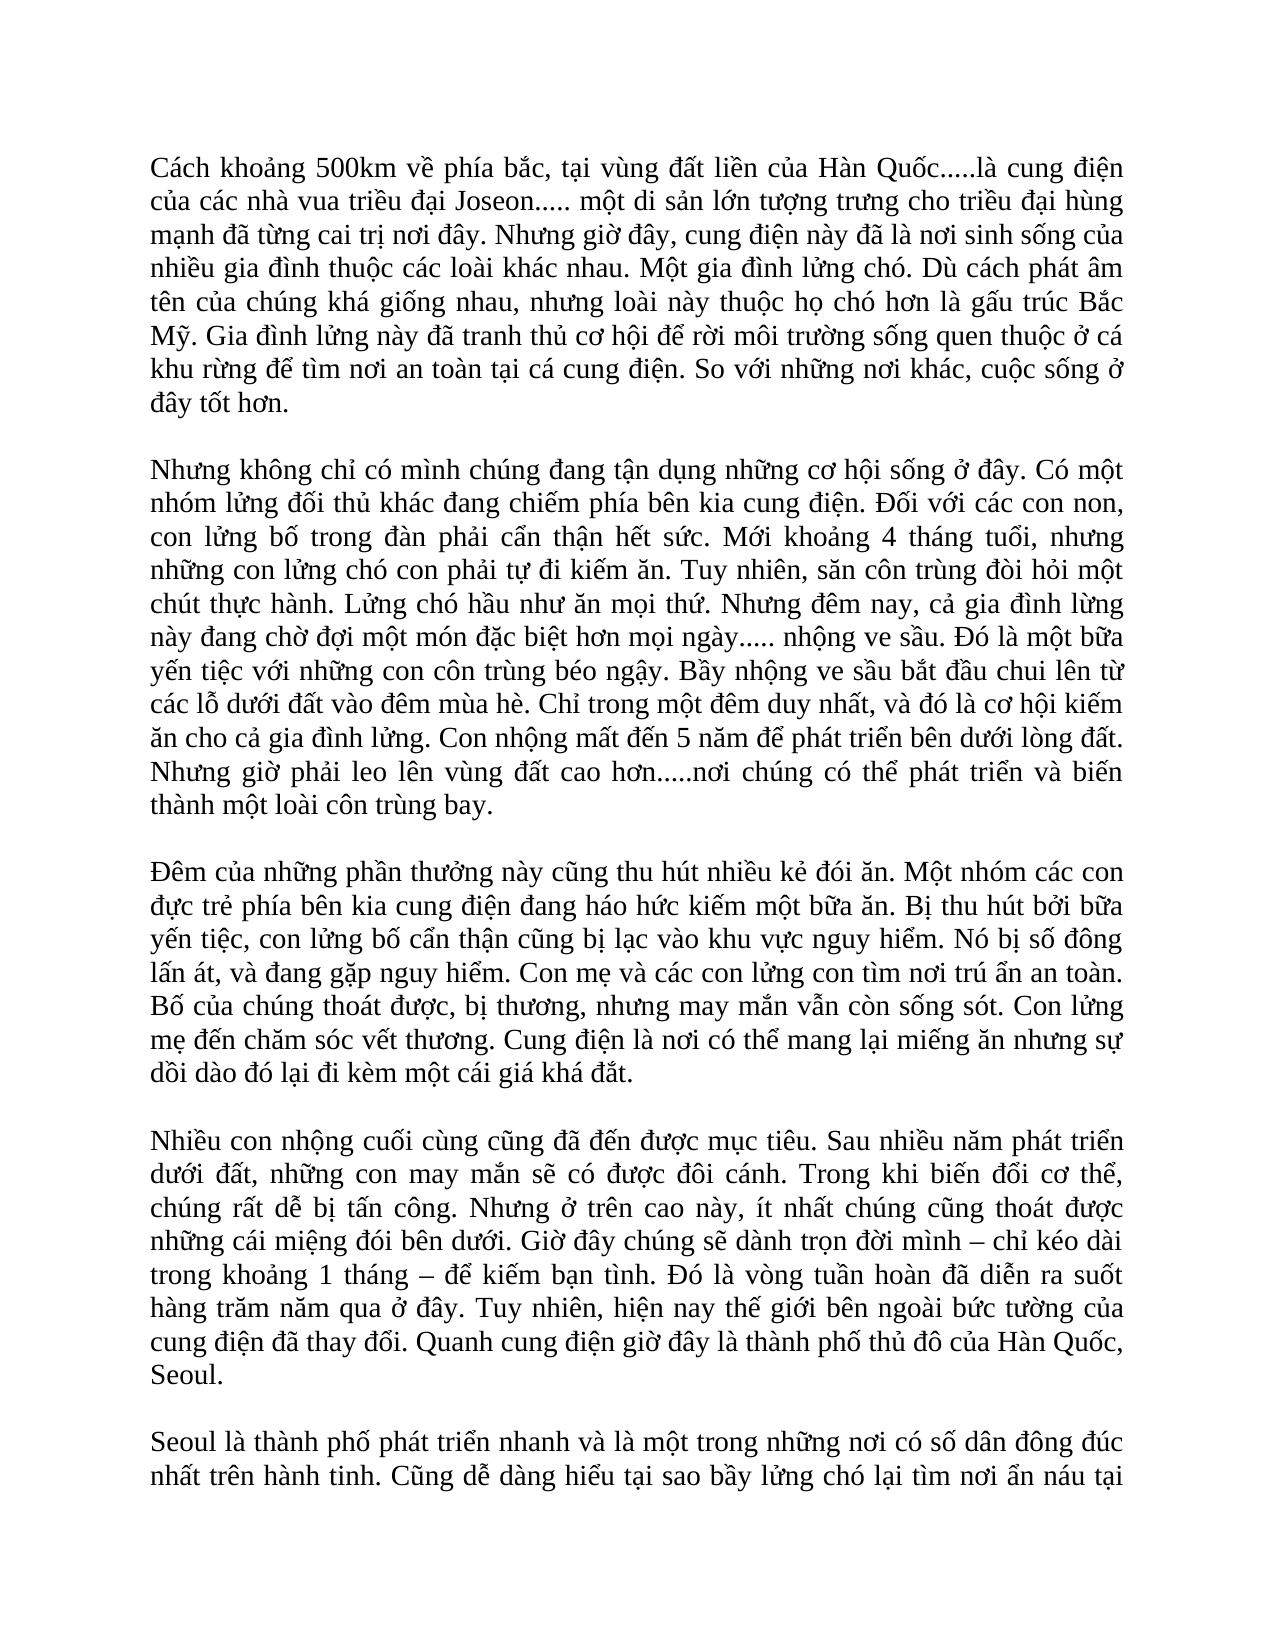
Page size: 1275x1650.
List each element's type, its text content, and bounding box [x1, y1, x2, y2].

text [150, 1424, 1125, 1492]
text Đêm của những phần thưởng này cũng thu hút nhiều kẻ đói ăn. Một nhóm các con đực trẻ phía bên kia cung điện đang háo hức kiếm một bữa ăn. Bị thu hút bởi bữa yến tiệc, con lửng bố cẩn thận cũng bị lạc vào khu vực nguy hiểm. Nó bị số đông lấn át, và đang gặp nguy hiểm. Con mẹ và các con lửng con tìm nơi trú ẩn an toàn. Bố của chúng thoát được, bị thương, nhưng may mắn vẫn còn sống sót. Con lửng mẹ đến chăm sóc vết thương. Cung điện là nơi có thể mang lại miếng ăn nhưng sự dồi dào đó lại đi kèm một cái giá khá đắt. [150, 854, 1125, 1089]
text Cách khoảng 500km về phía bắc, tại vùng đất liền của Hàn Quốc.....là cung điện của các nhà vua triều đại Joseon..... một di sản lớn tượng trưng cho triều đại hùng mạnh đã từng cai trị nơi đây. Nhưng giờ đây, cung điện này đã là nơi sinh sống của nhiều gia đình thuộc các loài khác nhau. Một gia đình lửng chó. Dù cách phát âm tên của chúng khá giống nhau, nhưng loài này thuộc họ chó hơn là gấu trúc Bắc Mỹ. Gia đình lửng này đã tranh thủ cơ hội để rời môi trường sống quen thuộc ở cá khu rừng để tìm nơi an toàn tại cá cung điện. So với những nơi khác, cuộc sống ở đây tốt hơn. [150, 150, 1125, 418]
text Nhưng không chỉ có mình chúng đang tận dụng những cơ hội sống ở đây. Có một nhóm lửng đối thủ khác đang chiếm phía bên kia cung điện. Đối với các con non, con lửng bố trong đàn phải cẩn thận hết sức. Mới khoảng 4 tháng tuổi, nhưng những con lửng chó con phải tự đi kiếm ăn. Tuy nhiên, săn côn trùng đòi hỏi một chút thực hành. Lửng chó hầu như ăn mọi thứ. Nhưng đêm nay, cả gia đình lừng này đang chờ đợi một món đặc biệt hơn mọi ngày..... nhộng ve sầu. Đó là một bữa yến tiệc với những con côn trùng béo ngậy. Bầy nhộng ve sầu bắt đầu chui lên từ các lỗ dưới đất vào đêm mùa hè. Chỉ trong một đêm duy nhất, và đó là cơ hội kiếm ăn cho cả gia đình lửng. Con nhộng mất đến 5 năm để phát triển bên dưới lòng đất. Nhưng giờ phải leo lên vùng đất cao hơn.....nơi chúng có thể phát triển và biến thành một loài côn trùng bay. [150, 452, 1125, 821]
text Nhiều con nhộng cuối cùng cũng đã đến được mục tiêu. Sau nhiều năm phát triển dưới đất, những con may mắn sẽ có được đôi cánh. Trong khi biến đổi cơ thể, chúng rất dễ bị tấn công. Nhưng ở trên cao này, ít nhất chúng cũng thoát được những cái miệng đói bên dưới. Giờ đây chúng sẽ dành trọn đời mình – chỉ kéo dài trong khoảng 1 tháng – để kiếm bạn tình. Đó là vòng tuần hoàn đã diễn ra suốt hàng trăm năm qua ở đây. Tuy nhiên, hiện nay thế giới bên ngoài bức tường của cung điện đã thay đổi. Quanh cung điện giờ đây là thành phố thủ đô của Hàn Quốc, Seoul. [150, 1123, 1125, 1391]
